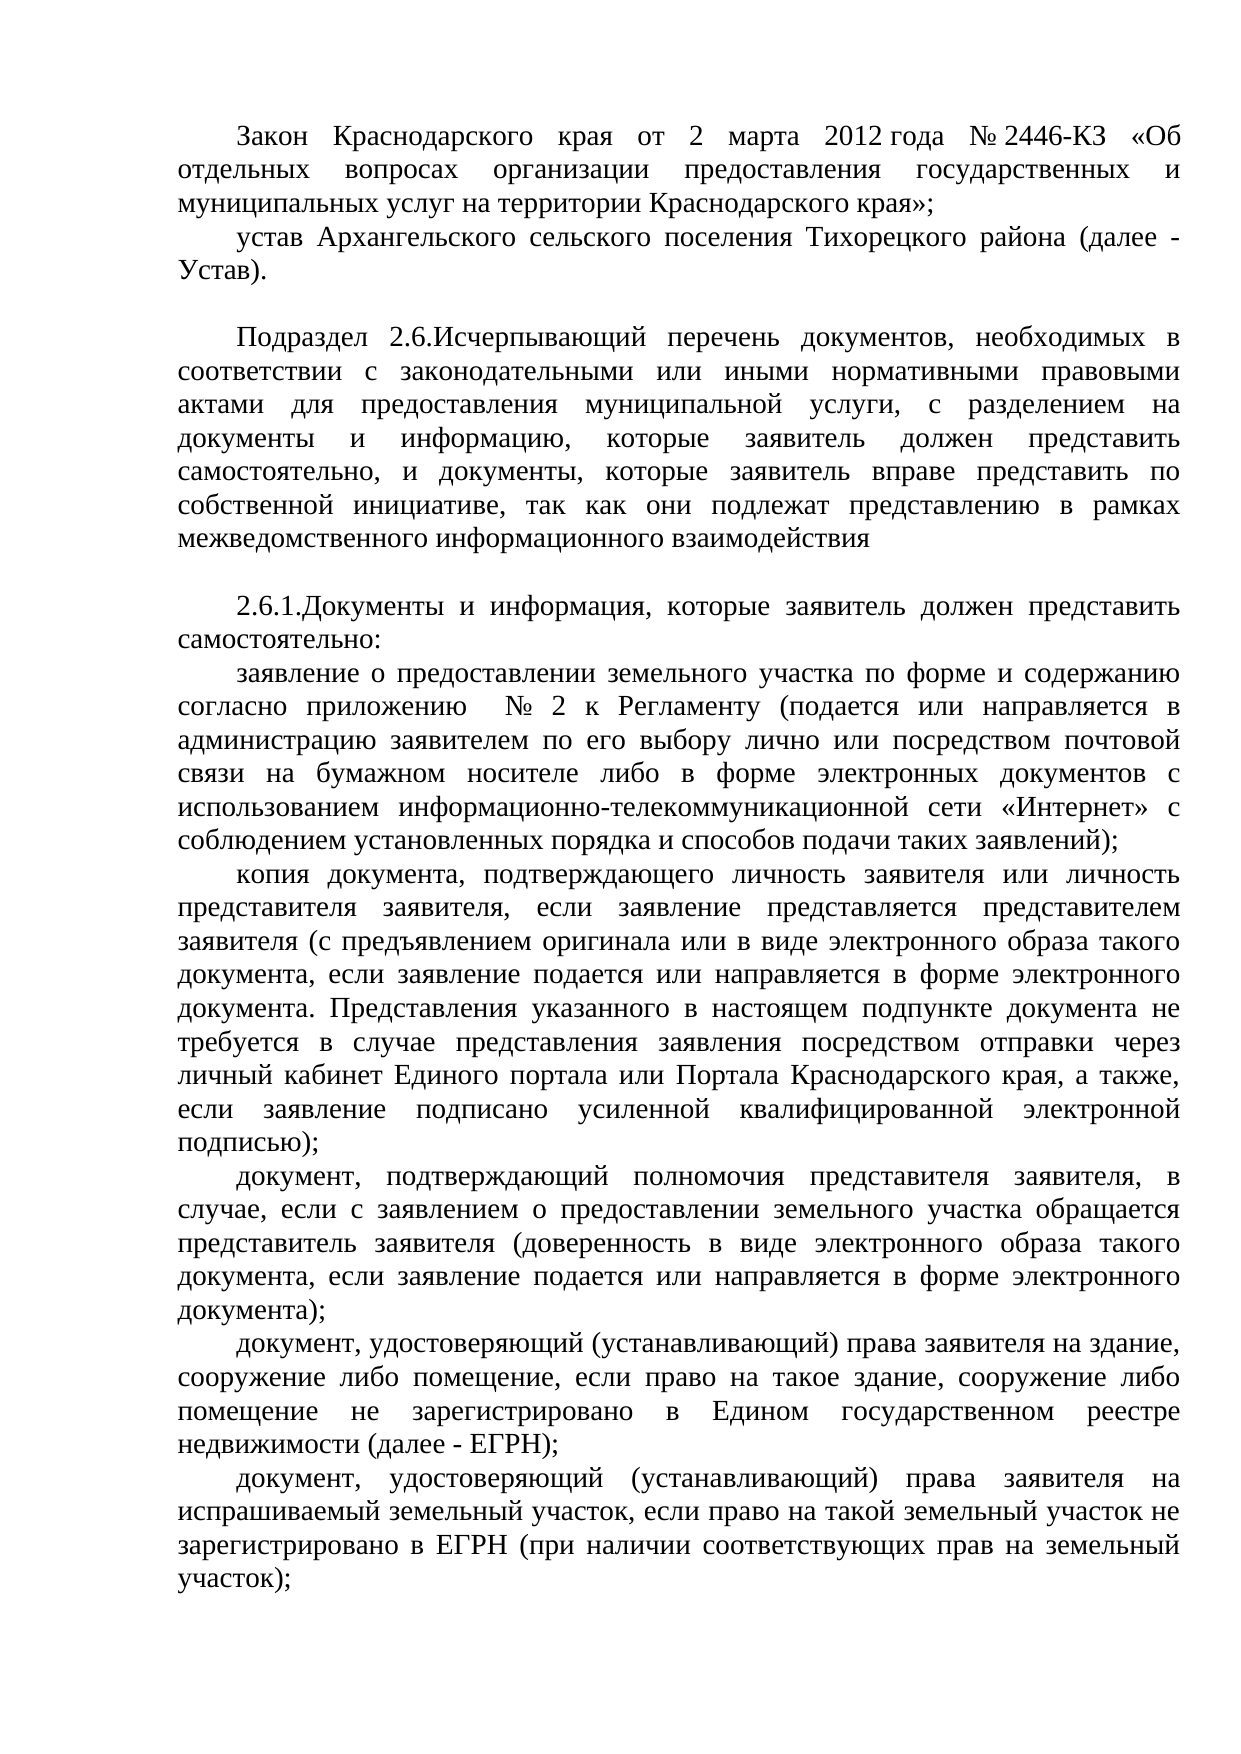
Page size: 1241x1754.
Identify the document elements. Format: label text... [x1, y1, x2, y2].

text 2.6.1.Документы и информация, которые заявитель должен представить самостоятельно: [177, 588, 1181, 655]
text устав Архангельского сельского поселения Тихорецкого района (далее - Устав). [177, 219, 1181, 286]
text Закон Краснодарского края от 2 марта 2012 года № 2446-КЗ «Об отдельных вопросах организации предоставления государственных и муниципальных услуг на территории Краснодарского края»; [177, 118, 1181, 219]
text Подраздел 2.6.Исчерпывающий перечень документов, необходимых в соответствии с законодательными или иными нормативными правовыми актами для предоставления муниципальной услуги, с разделением на документы и информацию, которые заявитель должен представить самостоятельно, и документы, которые заявитель вправе представить по собственной инициативе, так как они подлежат представлению в рамках межведомственного информационного взаимодействия [177, 319, 1181, 554]
text документ, удостоверяющий (устанавливающий) права заявителя на испрашиваемый земельный участок, если право на такой земельный участок не зарегистрировано в ЕГРН (при наличии соответствующих прав на земельный участок); [177, 1460, 1181, 1594]
text заявление о предоставлении земельного участка по форме и содержанию согласно приложению № 2 к Регламенту (подается или направляется в администрацию заявителем по его выбору лично или посредством почтовой связи на бумажном носителе либо в форме электронных документов с использованием информационно-телекоммуникационной сети «Интернет» с соблюдением установленных порядка и способов подачи таких заявлений); [177, 655, 1181, 856]
text копия документа, подтверждающего личность заявителя или личность представителя заявителя, если заявление представляется представителем заявителя (с предъявлением оригинала или в виде электронного образа такого документа, если заявление подается или направляется в форме электронного документа. Представления указанного в настоящем подпункте документа не требуется в случае представления заявления посредством отправки через личный кабинет Единого портала или Портала Краснодарского края, а также, если заявление подписано усиленной квалифицированной электронной подписью); [177, 856, 1181, 1158]
text документ, удостоверяющий (устанавливающий) права заявителя на здание, сооружение либо помещение, если право на такое здание, сооружение либо помещение не зарегистрировано в Едином государственном реестре недвижимости (далее - ЕГРН); [177, 1326, 1181, 1460]
text документ, подтверждающий полномочия представителя заявителя, в случае, если с заявлением о предоставлении земельного участка обращается представитель заявителя (доверенность в виде электронного образа такого документа, если заявление подается или направляется в форме электронного документа); [177, 1158, 1181, 1326]
